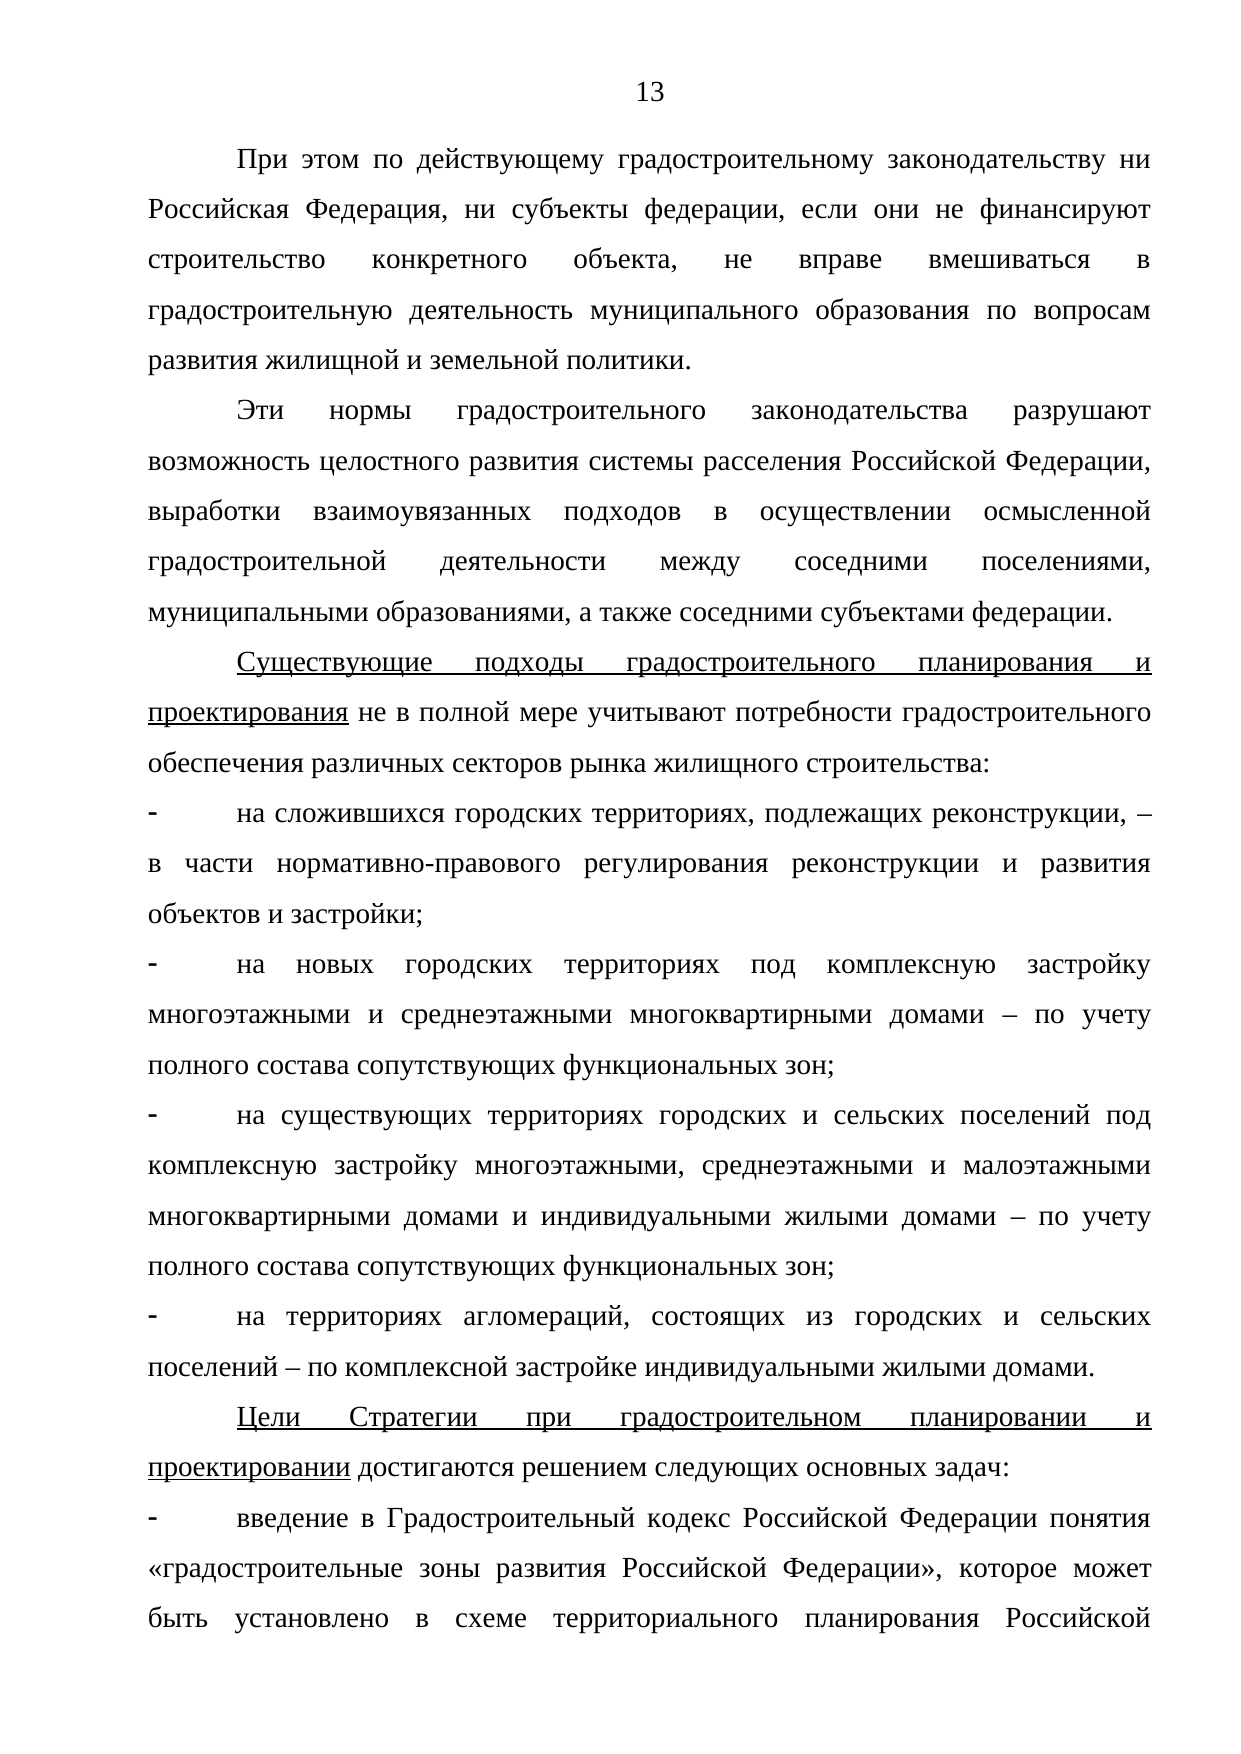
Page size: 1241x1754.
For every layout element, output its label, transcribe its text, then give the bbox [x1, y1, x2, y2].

list на новых городских территориях под комплексную застройку многоэтажными и среднеэтажными многоквартирными домами – по учету полного состава сопутствующих функциональных зон; [148, 946, 1152, 1080]
list на существующих территориях городских и сельских поселений под комплексную застройку многоэтажными, среднеэтажными и малоэтажными многоквартирными домами и индивидуальными жилыми домами – по учету полного состава сопутствующих функциональных зон; [148, 1097, 1152, 1282]
text Эти нормы градостроительного законодательства разрушают возможность целостного развития системы расселения Российской Федерации, выработки взаимоувязанных подходов в осуществлении осмысленной градостроительной деятельности между соседними поселениями, муниципальными образованиями, а также соседними субъектами федерации. [148, 392, 1152, 627]
list на территориях агломераций, состоящих из городских и сельских поселений – по комплексной застройке индивидуальными жилыми домами. [148, 1298, 1152, 1382]
list на сложившихся городских территориях, подлежащих реконструкции, – в части нормативно-правового регулирования реконструкции и развития объектов и застройки; [148, 795, 1152, 929]
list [148, 1500, 1152, 1634]
text Цели Стратегии при градостроительном планировании и проектировании достигаются решением следующих основных задач: [148, 1399, 1152, 1483]
text Существующие подходы градостроительного планирования и проектирования не в полной мере учитывают потребности градостроительного обеспечения различных секторов рынка жилищного строительства: [148, 644, 1152, 778]
text При этом по действующему градостроительному законодательству ни Российская Федерация, ни субъекты федерации, если они не финансируют строительство конкретного объекта, не вправе вмешиваться в градостроительную деятельность муниципального образования по вопросам развития жилищной и земельной политики. [148, 141, 1152, 376]
